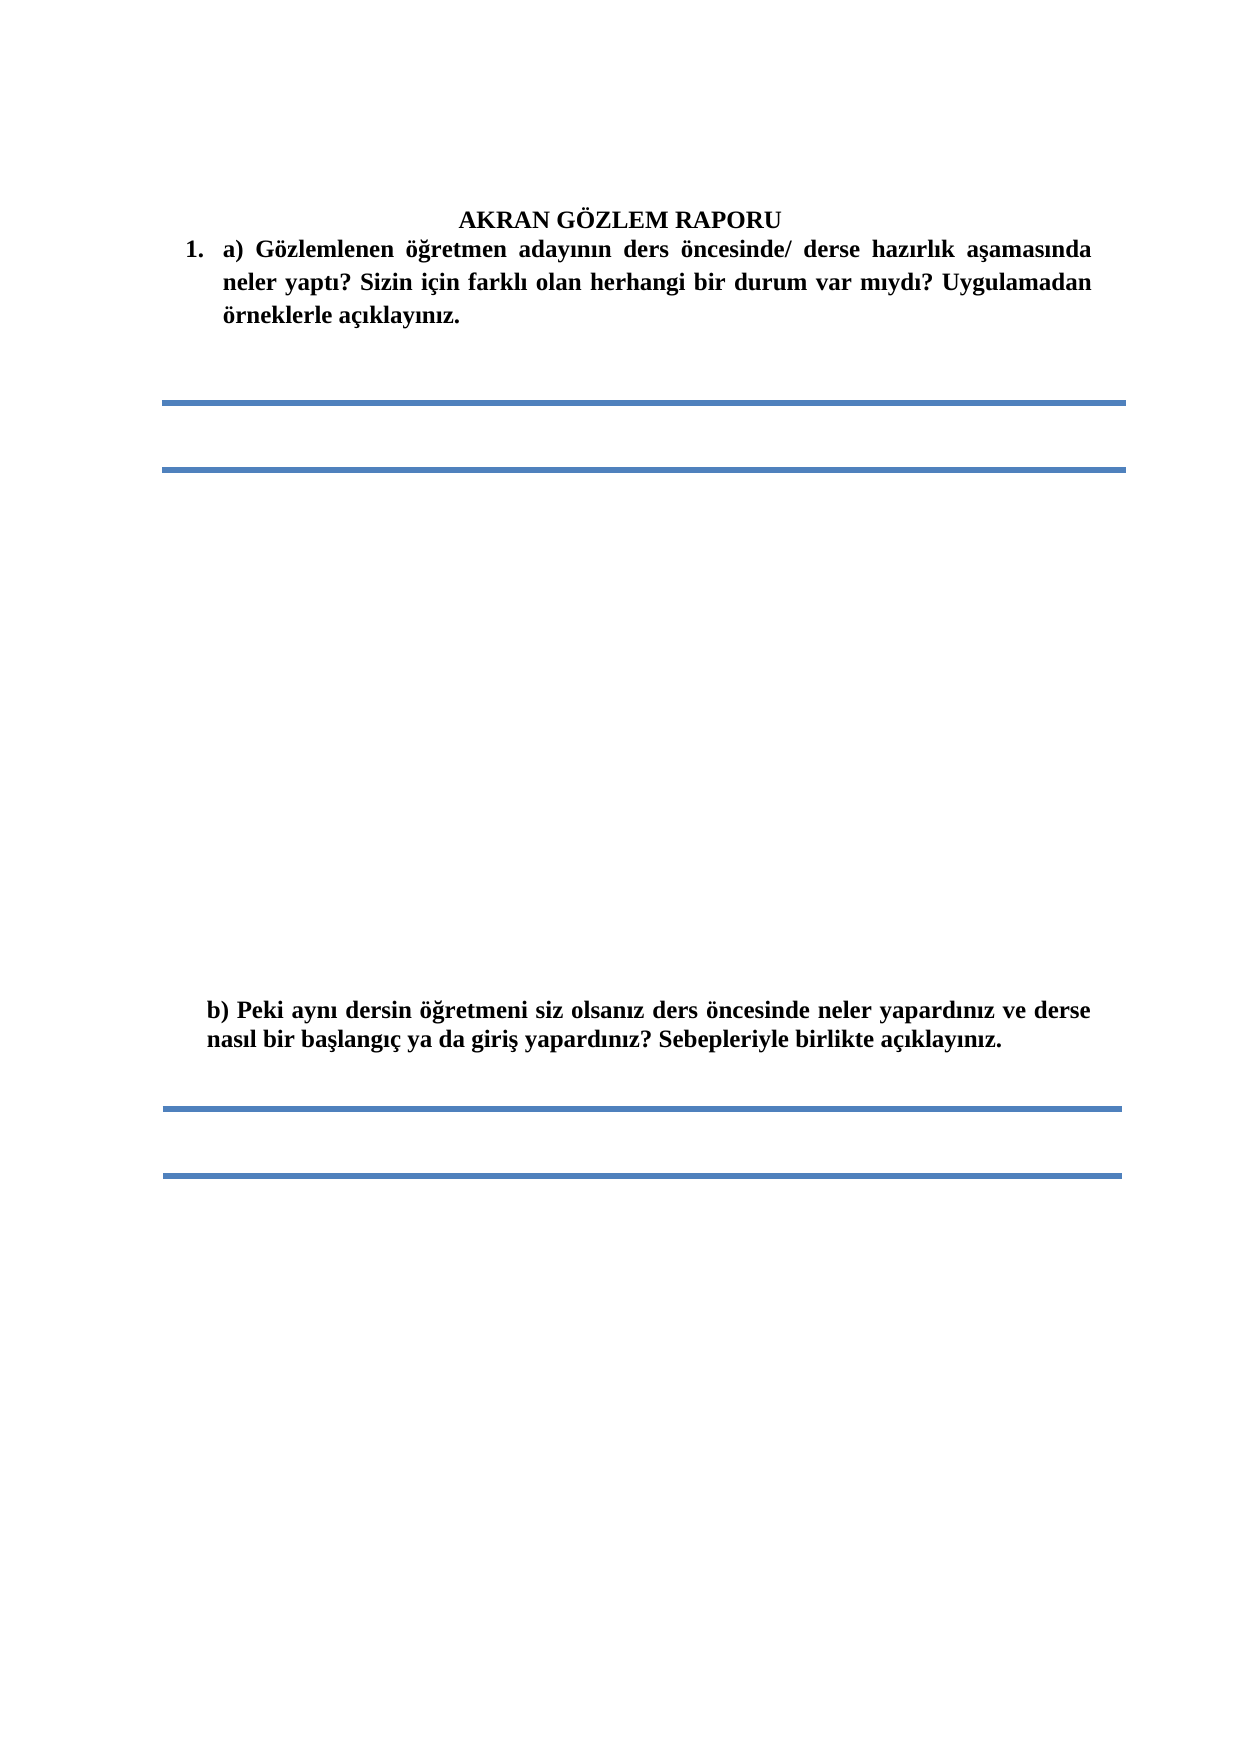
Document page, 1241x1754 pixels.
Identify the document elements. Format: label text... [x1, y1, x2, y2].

list a) Gözlemlenen öğretmen adayının ders öncesinde/ derse hazırlık aşamasında neler yaptı? Sizin için farklı olan herhangi bir durum var mıydı? Uygulamadan örneklerle açıklayınız. [185, 234, 1093, 329]
text b) Peki aynı dersin öğretmeni siz olsanız ders öncesinde neler yapardınız ve derse nasıl bir başlangıç ya da giriş yapardınız? Sebepleriyle birlikte açıklayınız. [207, 996, 1093, 1053]
text AKRAN GÖZLEM RAPORU [148, 205, 1093, 234]
